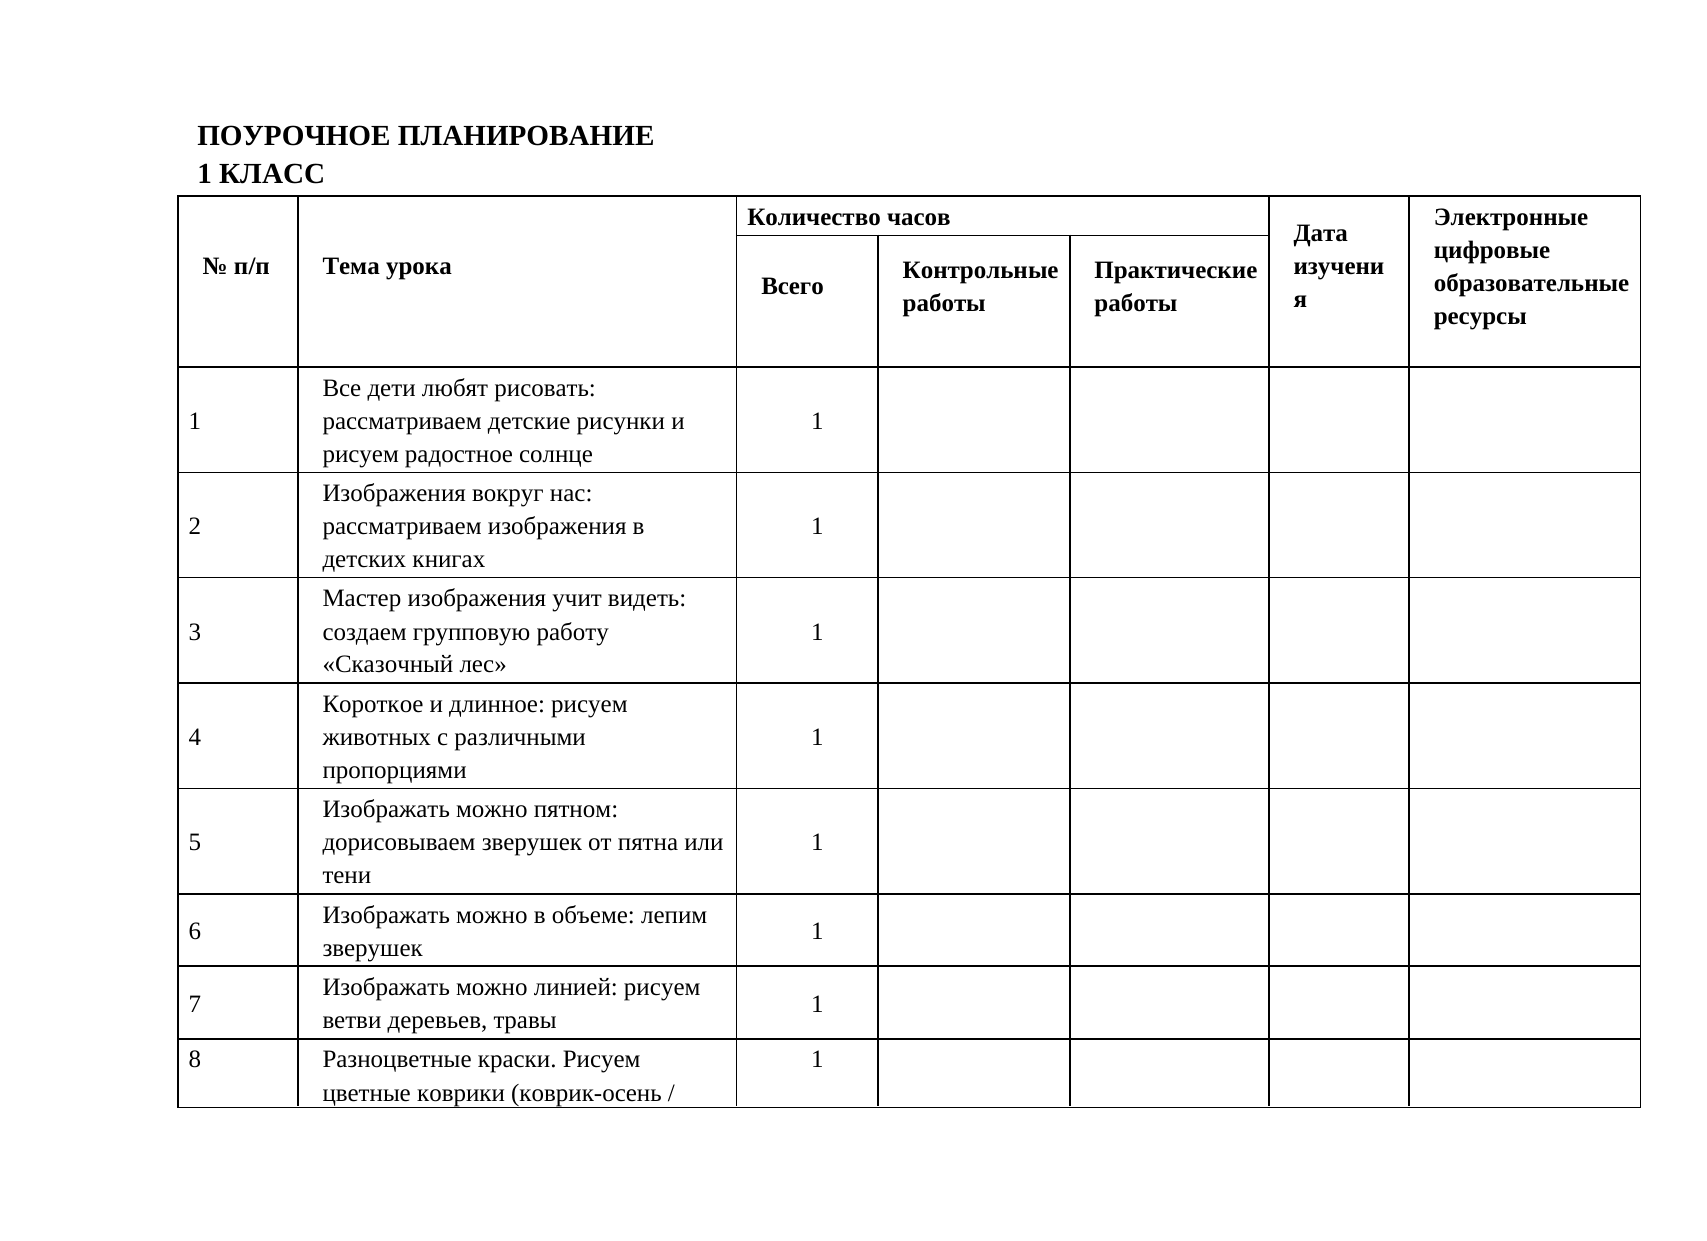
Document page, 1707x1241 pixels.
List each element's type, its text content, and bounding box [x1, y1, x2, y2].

table_cell [1071, 368, 1268, 471]
table_cell [1410, 967, 1640, 1038]
table_cell [879, 473, 1069, 577]
table_cell [1071, 789, 1268, 893]
table_cell Практические работы [1071, 236, 1268, 366]
table_cell [1410, 578, 1640, 682]
table_cell 4 [179, 684, 297, 788]
table_cell 5 [179, 789, 297, 893]
table_cell [1410, 684, 1640, 788]
table_cell [1071, 895, 1268, 965]
table_cell [1410, 473, 1640, 577]
table_cell 1 [737, 967, 877, 1038]
table_cell [1410, 368, 1640, 471]
table_cell Изображать можно в объеме: лепим зверушек [299, 895, 736, 965]
table_cell 1 [737, 789, 877, 893]
table_cell [879, 368, 1069, 471]
table_cell 1 [737, 1040, 877, 1106]
text 1 КЛАСС [190, 157, 1618, 190]
table_cell Короткое и длинное: рисуем животных с различными пропорциями [299, 684, 736, 788]
table_cell [1270, 967, 1408, 1038]
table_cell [299, 1040, 736, 1106]
table_cell 1 [737, 684, 877, 788]
table_cell Изображения вокруг нас: рассматриваем изображения в детских книгах [299, 473, 736, 577]
table_cell [1270, 473, 1408, 577]
table_cell Все дети любят рисовать: рассматриваем детские рисунки и рисуем радостное солнце [299, 368, 736, 471]
table_cell [1270, 368, 1408, 471]
table_cell [1270, 789, 1408, 893]
table_cell [1270, 684, 1408, 788]
text ПОУРОЧНОЕ ПЛАНИРОВАНИЕ [190, 118, 1618, 152]
table_cell [879, 967, 1069, 1038]
table_cell [1071, 967, 1268, 1038]
table_cell [1270, 1040, 1408, 1106]
table_cell Изображать можно пятном: дорисовываем зверушек от пятна или тени [299, 789, 736, 893]
table_header Дата изучения [1270, 197, 1408, 366]
table_cell [879, 578, 1069, 682]
table_cell Всего [737, 236, 877, 366]
table_cell [1071, 578, 1268, 682]
table_cell [879, 895, 1069, 965]
table_cell 6 [179, 895, 297, 965]
table_cell [1071, 473, 1268, 577]
table_cell [1410, 1040, 1640, 1106]
table_cell Контрольные работы [879, 236, 1069, 366]
table_header Тема урока [299, 197, 736, 366]
table_cell 8 [179, 1040, 297, 1106]
table_header № п/п [179, 197, 297, 366]
table_cell [1410, 789, 1640, 893]
table_cell 1 [737, 578, 877, 682]
table_cell [879, 789, 1069, 893]
table_cell [1410, 895, 1640, 965]
table_cell [1270, 578, 1408, 682]
table_cell [1071, 1040, 1268, 1106]
table_cell [879, 1040, 1069, 1106]
table_cell 1 [737, 368, 877, 471]
table_header Количество часов [737, 197, 1268, 234]
table_cell [879, 684, 1069, 788]
table_cell 1 [737, 473, 877, 577]
table_cell 2 [179, 473, 297, 577]
table_cell 3 [179, 578, 297, 682]
table_header Электронные цифровые образовательные ресурсы [1410, 197, 1640, 366]
table_cell [1270, 895, 1408, 965]
table_cell 1 [737, 895, 877, 965]
table_cell [1071, 684, 1268, 788]
table_cell 1 [179, 368, 297, 471]
table_cell 7 [179, 967, 297, 1038]
table_cell Мастер изображения учит видеть: создаем групповую работу «Сказочный лес» [299, 578, 736, 682]
table_cell Изображать можно линией: рисуем ветви деревьев, травы [299, 967, 736, 1038]
